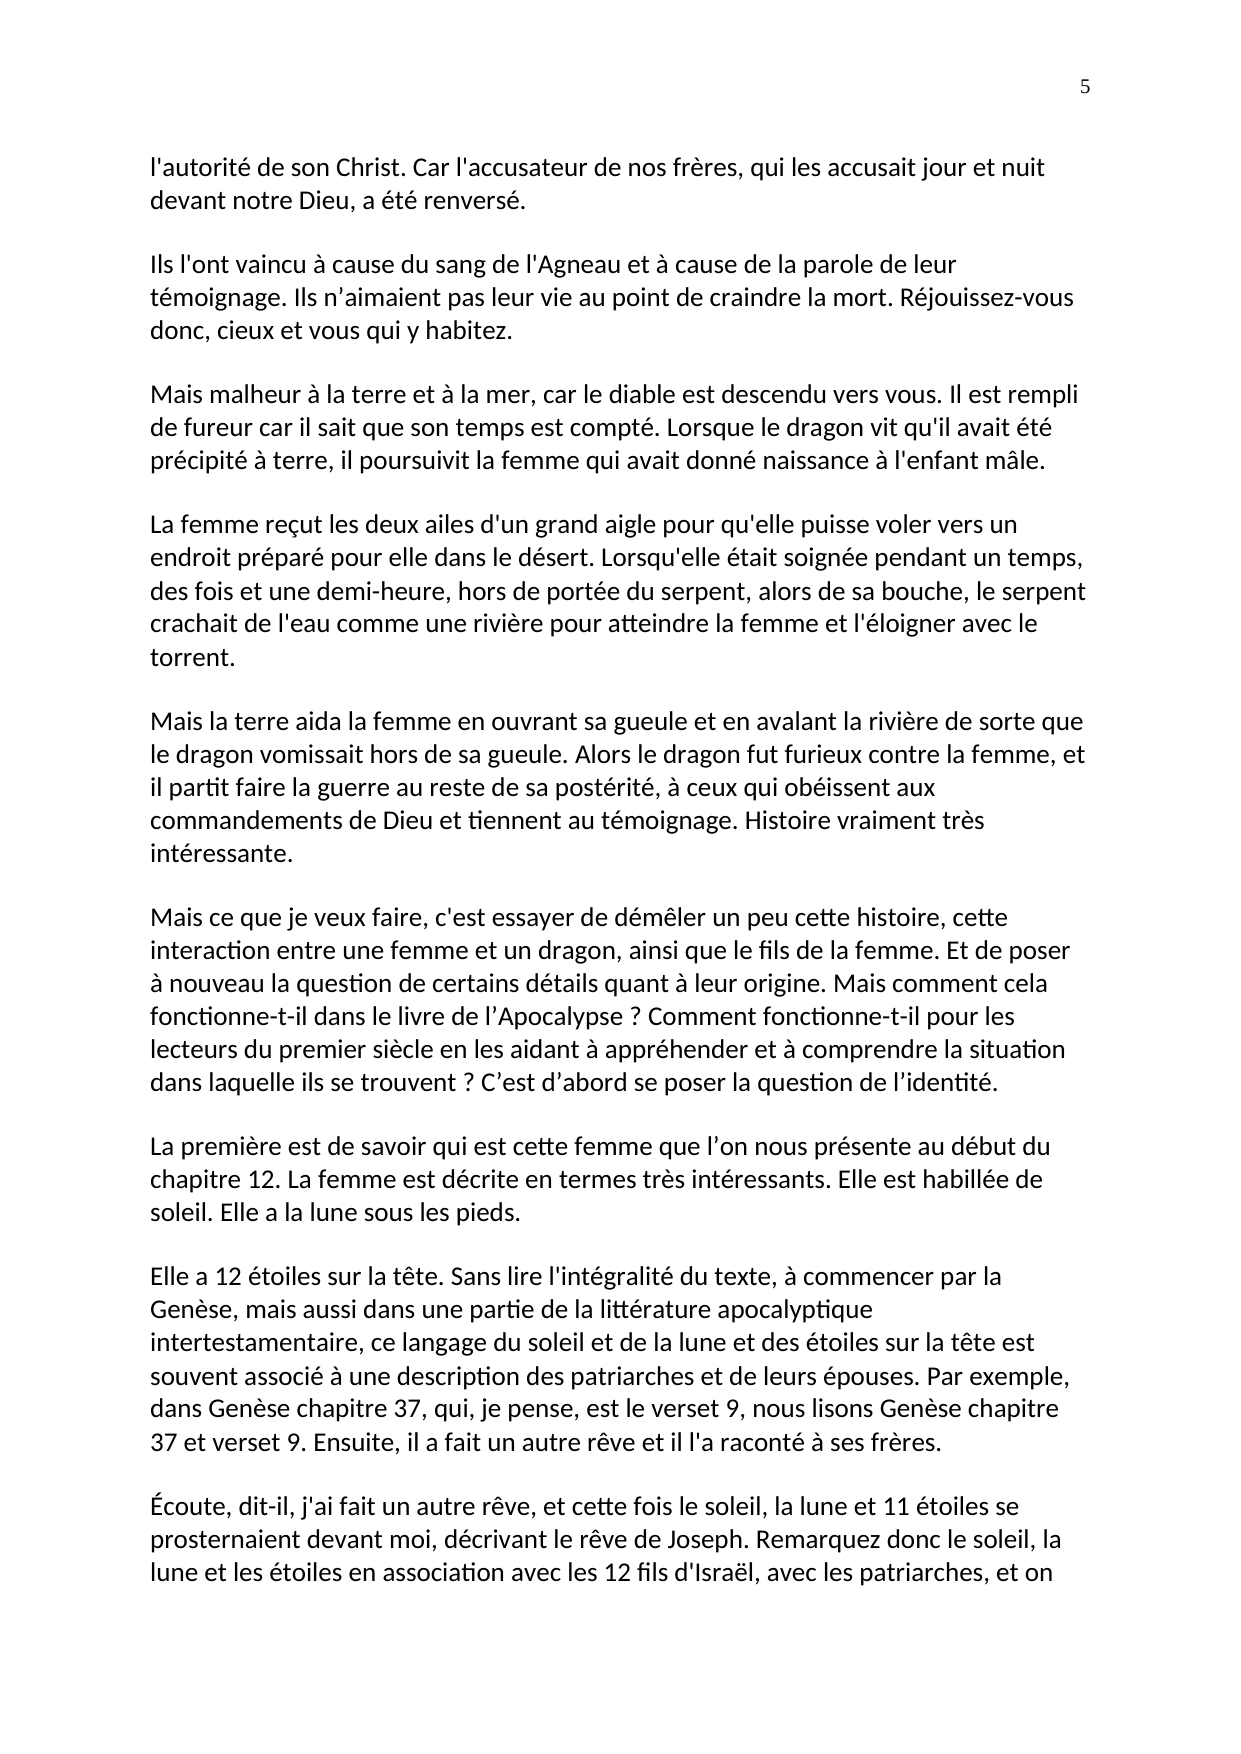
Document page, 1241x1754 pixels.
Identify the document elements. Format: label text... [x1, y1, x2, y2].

text Mais ce que je veux faire, c'est essayer de démêler un peu cette histoire, cette interaction entre une femme et un dragon, ainsi que le fils de la femme. Et de poser à nouveau la question de certains détails quant à leur origine. Mais comment cela fonctionne-t-il dans le livre de l’Apocalypse ? Comment fonctionne-t-il pour les lecteurs du premier siècle en les aidant à appréhender et à comprendre la situation dans laquelle ils se trouvent ? C’est d’abord se poser la question de l’identité. [150, 900, 1090, 1098]
text Ils l'ont vaincu à cause du sang de l'Agneau et à cause de la parole de leur témoignage. Ils n’aimaient pas leur vie au point de craindre la mort. Réjouissez-vous donc, cieux et vous qui y habitez. [150, 247, 1090, 346]
text La première est de savoir qui est cette femme que l’on nous présente au début du chapitre 12. La femme est décrite en termes très intéressants. Elle est habillée de soleil. Elle a la lune sous les pieds. [150, 1129, 1090, 1228]
text Elle a 12 étoiles sur la tête. Sans lire l'intégralité du texte, à commencer par la Genèse, mais aussi dans une partie de la littérature apocalyptique intertestamentaire, ce langage du soleil et de la lune et des étoiles sur la tête est souvent associé à une description des patriarches et de leurs épouses. Par exemple, dans Genèse chapitre 37, qui, je pense, est le verset 9, nous lisons Genèse chapitre 37 et verset 9. Ensuite, il a fait un autre rêve et il l'a raconté à ses frères. [150, 1259, 1090, 1458]
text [150, 1489, 1090, 1588]
text La femme reçut les deux ailes d'un grand aigle pour qu'elle puisse voler vers un endroit préparé pour elle dans le désert. Lorsqu'elle était soignée pendant un temps, des fois et une demi-heure, hors de portée du serpent, alors de sa bouche, le serpent crachait de l'eau comme une rivière pour atteindre la femme et l'éloigner avec le torrent. [150, 508, 1090, 673]
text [150, 150, 1090, 216]
text Mais la terre aida la femme en ouvrant sa gueule et en avalant la rivière de sorte que le dragon vomissait hors de sa gueule. Alors le dragon fut furieux contre la femme, et il partit faire la guerre au reste de sa postérité, à ceux qui obéissent aux commandements de Dieu et tiennent au témoignage. Histoire vraiment très intéressante. [150, 704, 1090, 869]
text Mais malheur à la terre et à la mer, car le diable est descendu vers vous. Il est rempli de fureur car il sait que son temps est compté. Lorsque le dragon vit qu'il avait été précipité à terre, il poursuivit la femme qui avait donné naissance à l'enfant mâle. [150, 377, 1090, 476]
